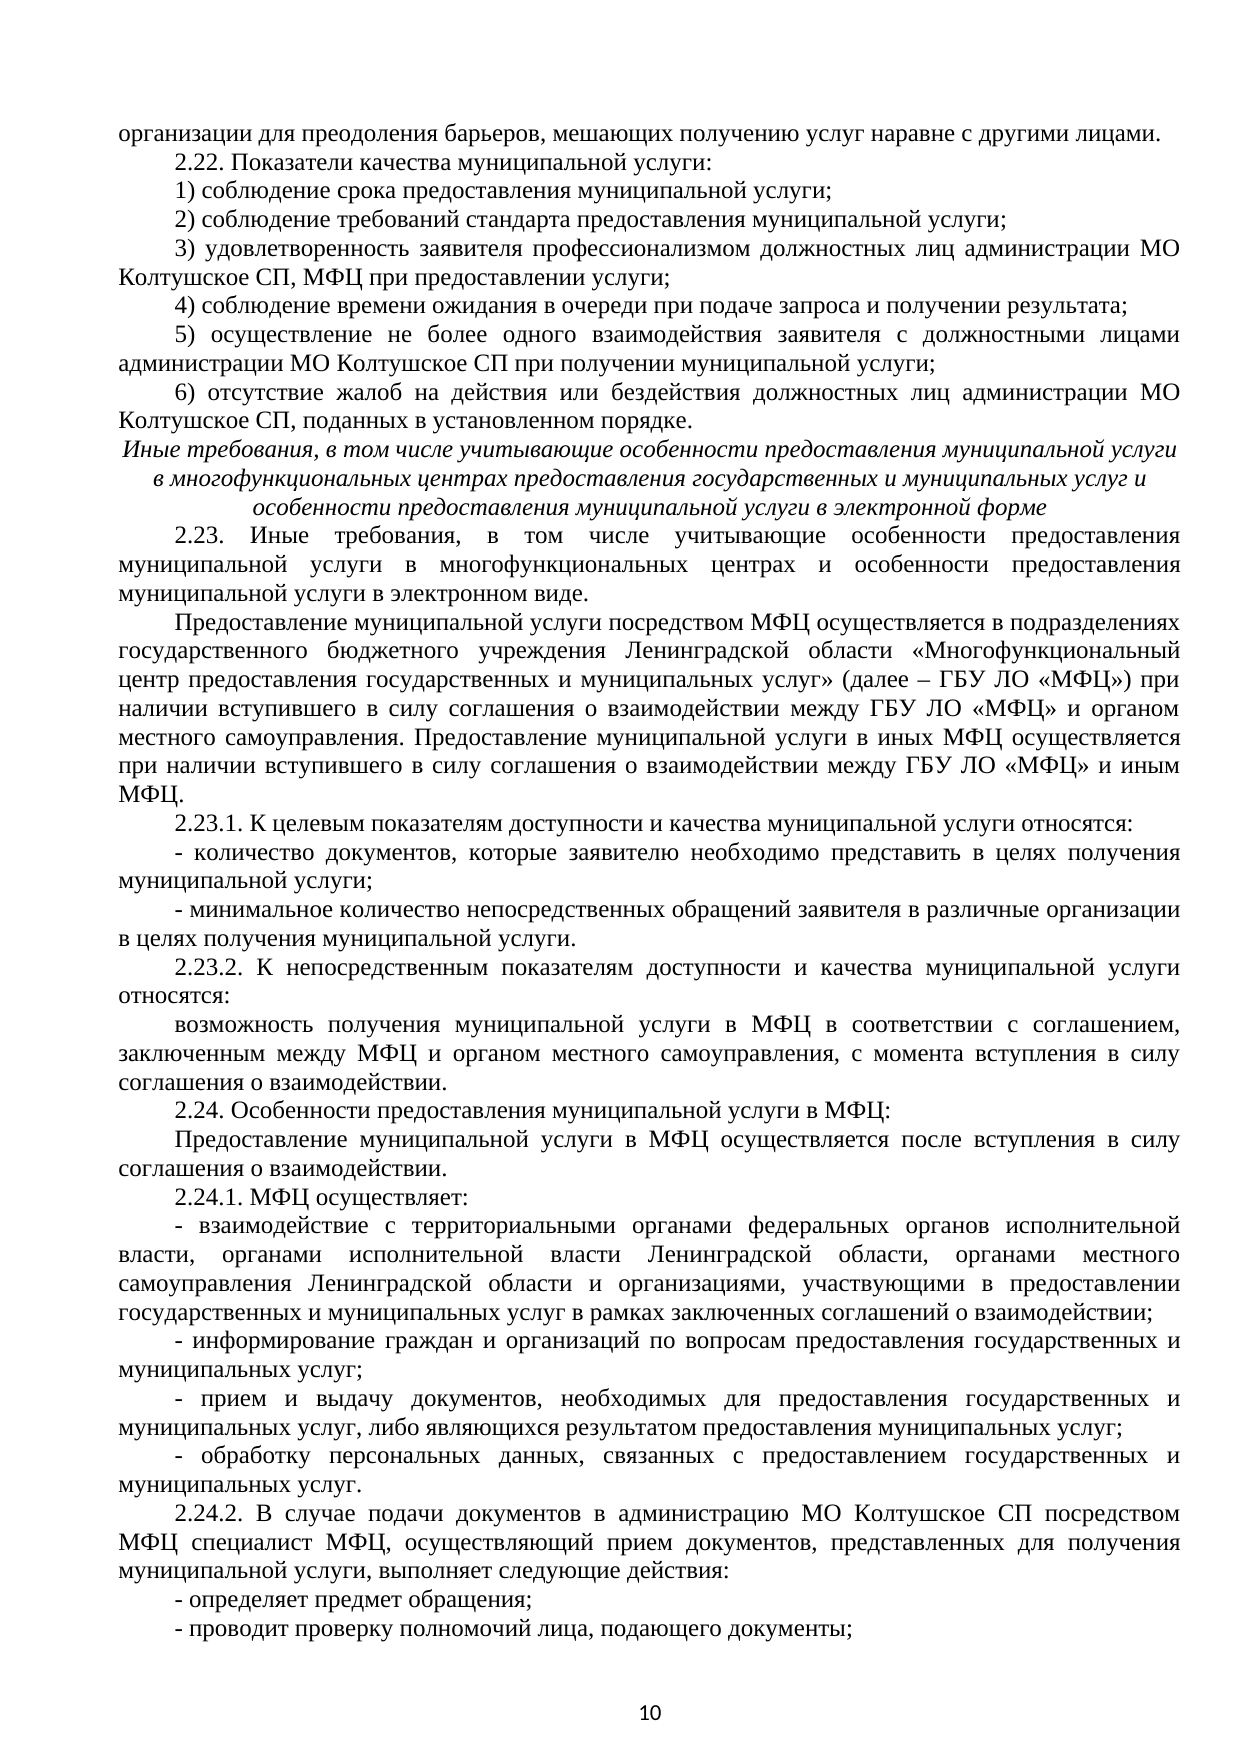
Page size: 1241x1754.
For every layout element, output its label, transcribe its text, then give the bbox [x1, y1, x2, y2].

text 5) осуществление не более одного взаимодействия заявителя с должностными лицами администрации МО Колтушское СП при получении муниципальной услуги; [118, 319, 1181, 377]
text - определяет предмет обращения; [118, 1584, 1181, 1613]
text - минимальное количество непосредственных обращений заявителя в различные организации в целях получения муниципальной услуги. [118, 894, 1181, 952]
text 2.24.2. В случае подачи документов в администрацию МО Колтушское СП посредством МФЦ специалист МФЦ, осуществляющий прием документов, представленных для получения муниципальной услуги, выполняет следующие действия: [118, 1498, 1181, 1584]
text - взаимодействие с территориальными органами федеральных органов исполнительной власти, органами исполнительной власти Ленинградской области, органами местного самоуправления Ленинградской области и организациями, участвующими в предоставлении государственных и муниципальных услуг в рамках заключенных соглашений о взаимодействии; [118, 1211, 1181, 1326]
text - прием и выдачу документов, необходимых для предоставления государственных и муниципальных услуг, либо являющихся результатом предоставления муниципальных услуг; [118, 1383, 1181, 1441]
text 2.23. Иные требования, в том числе учитывающие особенности предоставления муниципальной услуги в многофункциональных центрах и особенности предоставления муниципальной услуги в электронном виде. [118, 521, 1181, 607]
text 6) отсутствие жалоб на действия или бездействия должностных лиц администрации МО Колтушское СП, поданных в установленном порядке. [118, 377, 1181, 434]
text - проводит проверку полномочий лица, подающего документы; [118, 1613, 1181, 1642]
text 1) соблюдение срока предоставления муниципальной услуги; [118, 176, 1181, 204]
text Предоставление муниципальной услуги в МФЦ осуществляется после вступления в силу соглашения о взаимодействии. [118, 1124, 1181, 1182]
text возможность получения муниципальной услуги в МФЦ в соответствии с соглашением, заключенным между МФЦ и органом местного самоуправления, с момента вступления в силу соглашения о взаимодействии. [118, 1009, 1181, 1096]
text 2.24.1. МФЦ осуществляет: [118, 1182, 1181, 1211]
text 2) соблюдение требований стандарта предоставления муниципальной услуги; [118, 204, 1181, 233]
text 2.23.1. К целевым показателям доступности и качества муниципальной услуги относятся: [118, 808, 1181, 837]
text 2.23.2. К непосредственным показателям доступности и качества муниципальной услуги относятся: [118, 952, 1181, 1009]
text Иные требования, в том числе учитывающие особенности предоставления муниципальной услуги в многофункциональных центрах предоставления государственных и муниципальных услуг и особенности предоставления муниципальной услуги в электронной форме [118, 434, 1181, 521]
text - количество документов, которые заявителю необходимо представить в целях получения муниципальной услуги; [118, 837, 1181, 894]
text 4) соблюдение времени ожидания в очереди при подаче запроса и получении результата; [118, 291, 1181, 319]
text 3) удовлетворенность заявителя профессионализмом должностных лиц администрации МО Колтушское СП, МФЦ при предоставлении услуги; [118, 233, 1181, 291]
text - обработку персональных данных, связанных с предоставлением государственных и муниципальных услуг. [118, 1441, 1181, 1498]
text - информирование граждан и организаций по вопросам предоставления государственных и муниципальных услуг; [118, 1326, 1181, 1383]
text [118, 118, 1181, 147]
text Предоставление муниципальной услуги посредством МФЦ осуществляется в подразделениях государственного бюджетного учреждения Ленинградской области «Многофункциональный центр предоставления государственных и муниципальных услуг» (далее – ГБУ ЛО «МФЦ») при наличии вступившего в силу соглашения о взаимодействии между ГБУ ЛО «МФЦ» и органом местного самоуправления. Предоставление муниципальной услуги в иных МФЦ осуществляется при наличии вступившего в силу соглашения о взаимодействии между ГБУ ЛО «МФЦ» и иным МФЦ. [118, 607, 1181, 808]
text 2.22. Показатели качества муниципальной услуги: [118, 147, 1181, 176]
text 2.24. Особенности предоставления муниципальной услуги в МФЦ: [118, 1096, 1181, 1124]
